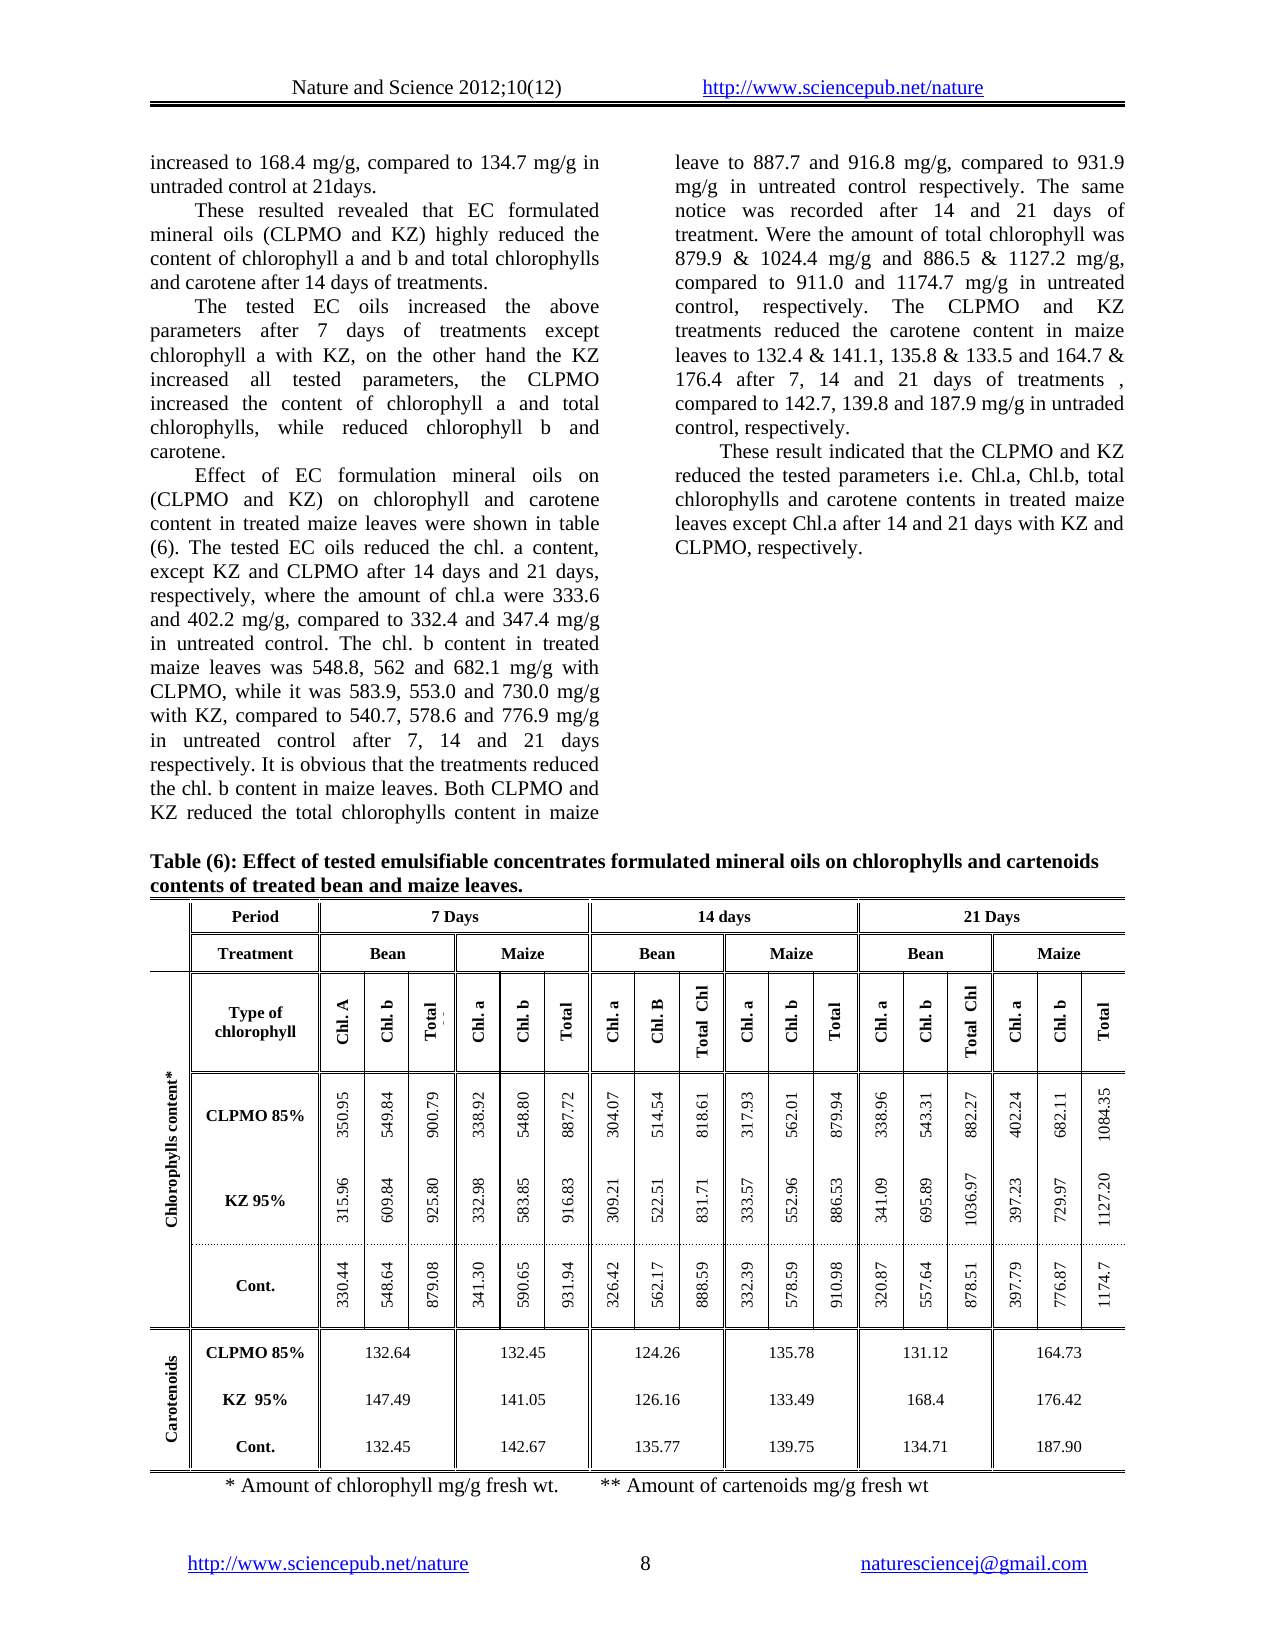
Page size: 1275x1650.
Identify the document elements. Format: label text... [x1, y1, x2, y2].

table_cell 562.01 [769, 1074, 813, 1157]
table_cell 1127.20 [1082, 1157, 1125, 1244]
table_cell 831.71 [680, 1157, 723, 1244]
table_cell 142.67 [455, 1422, 590, 1470]
table_cell 139.75 [724, 1422, 858, 1470]
table_cell 552.96 [769, 1157, 813, 1244]
table_cell Type of chlorophyll [192, 974, 318, 1071]
table_cell 514.54 [635, 1074, 679, 1157]
table_cell 695.89 [904, 1157, 947, 1244]
text Table (6): Effect of tested emulsifiable concentrates formulated mineral oils on chlorophylls and cartenoids contents of treated bean and maize leaves. [150, 849, 1125, 897]
table_header Period [191, 898, 320, 932]
table_cell Chl. b [769, 974, 813, 1071]
table_cell 341.09 [860, 1157, 903, 1244]
table_cell 326.42 [592, 1244, 634, 1327]
table_cell 549.84 [365, 1074, 408, 1157]
table_cell Bean [860, 935, 991, 971]
table_cell Chlorophylls content* [150, 972, 189, 1327]
table_cell Bean [321, 935, 454, 971]
text These resulted revealed that EC formulated mineral oils (CLPMO and KZ) highly reduced the content of chlorophyll a and b and total chlorophylls and carotene after 14 days of treatments. [150, 198, 600, 294]
table_cell 330.44 [321, 1244, 364, 1327]
table_cell Chl. a [592, 974, 634, 1071]
table_cell Chl. a [457, 974, 499, 1071]
table_cell Chl. b [365, 974, 408, 1071]
table_cell 887.72 [545, 1074, 588, 1157]
table_cell 931.94 [545, 1244, 588, 1327]
table_cell 557.64 [904, 1244, 947, 1327]
table_cell Chl. b [904, 974, 947, 1071]
table_cell Chl. a [860, 974, 903, 1071]
table_cell 590.65 [501, 1244, 544, 1327]
table_cell 315.96 [321, 1157, 364, 1244]
table_cell 304.07 [592, 1074, 634, 1157]
table_cell Total Chl [680, 974, 723, 1071]
table_cell 164.73 [994, 1330, 1125, 1374]
table_cell Treatment [192, 935, 318, 971]
table_cell 332.98 [457, 1157, 499, 1244]
table_cell CLPMO 85% [192, 1330, 318, 1374]
table_cell 132.45 [457, 1330, 588, 1374]
table_cell Total Chl. [409, 974, 454, 1071]
table_cell Bean [592, 935, 723, 971]
table_cell Chl. A [321, 974, 364, 1071]
table_cell 900.79 [409, 1074, 454, 1157]
table_cell 131.12 [860, 1330, 991, 1374]
table_cell Total Chl [948, 974, 991, 1071]
table_cell 562.17 [635, 1244, 679, 1327]
table_cell 124.26 [592, 1330, 723, 1374]
table_cell Maize [994, 935, 1125, 971]
table_header 14 days [590, 900, 858, 932]
table_cell Maize [726, 935, 857, 971]
table_cell Total Chl. [814, 974, 857, 1071]
table_cell CLPMO 85% [192, 1074, 318, 1157]
table_cell 916.83 [545, 1157, 588, 1244]
table_cell 888.59 [680, 1244, 723, 1327]
table_cell 332.39 [726, 1244, 768, 1327]
table_cell Total Chl. [1082, 974, 1125, 1071]
table_cell 879.94 [814, 1074, 857, 1157]
table_cell 333.57 [726, 1157, 768, 1244]
table_cell 1036.97 [948, 1157, 991, 1244]
table_cell 176.42 [994, 1374, 1125, 1422]
table_cell 309.21 [592, 1157, 634, 1244]
table_cell Carotenoids content** [150, 1327, 191, 1470]
table_cell KZ 95% [192, 1157, 318, 1244]
table_cell 886.53 [814, 1157, 857, 1244]
table_cell 1174.7 [1082, 1244, 1125, 1327]
table_cell Chl. b [501, 974, 544, 1071]
table_cell KZ 95% [192, 1374, 318, 1422]
table_cell 402.24 [994, 1074, 1037, 1157]
table_cell 397.23 [994, 1157, 1037, 1244]
table_cell 818.61 [680, 1074, 723, 1157]
table_cell 320.87 [860, 1244, 903, 1327]
table_cell 134.71 [858, 1422, 992, 1470]
table_cell 147.49 [321, 1374, 454, 1422]
table_cell 397.79 [994, 1244, 1037, 1327]
table_cell 879.08 [409, 1244, 454, 1327]
table_cell 548.64 [365, 1244, 408, 1327]
table_cell 578.59 [769, 1244, 813, 1327]
table_cell 132.45 [320, 1422, 455, 1470]
text These result indicated that the CLPMO and KZ reduced the tested parameters i.e. Chl.a, Chl.b, total chlorophylls and carotene contents in treated maize leaves except Chl.a after 14 and 21 days with KZ and CLPMO, respectively. [675, 439, 1125, 559]
text Effect of EC formulation mineral oils on (CLPMO and KZ) on chlorophyll and carotene content in treated maize leaves were shown in table (6). The tested EC oils reduced the chl. a content, except KZ and CLPMO after 14 days and 21 days, respectively, where the amount of chl.a were 333.6 and 402.2 mg/g, compared to 332.4 and 347.4 mg/g in untreated control. The chl. b content in treated maize leaves was 548.8, 562 and 682.1 mg/g with CLPMO, while it was 583.9, 553.0 and 730.0 mg/g with KZ, compared to 540.7, 578.6 and 776.9 mg/g in untreated control after 7, 14 and 21 days respectively. It is obvious that the treatments reduced the chl. b content in maize leaves. Both CLPMO and KZ reduced the total chlorophylls content in maize leave to 887.7 and 916.8 mg/g, compared to 931.9 mg/g in untreated control respectively. The same notice was recorded after 14 and 21 days of treatment. Were the amount of total chlorophyll was 879.9 & 1024.4 mg/g and 886.5 & 1127.2 mg/g, compared to 911.0 and 1174.7 mg/g in untreated control, respectively. The CLPMO and KZ treatments reduced the carotene content in maize leaves to 132.4 & 141.1, 135.8 & 133.5 and 164.7 & 176.4 after 7, 14 and 21 days of treatments , compared to 142.7, 139.8 and 187.9 mg/g in untraded control, respectively. [675, 150, 1125, 439]
table_cell 682.11 [1038, 1074, 1081, 1157]
table_cell 548.80 [501, 1074, 544, 1157]
text The tested EC oils increased the above parameters after 7 days of treatments except chlorophyll a with KZ, on the other hand the KZ increased all tested parameters, the CLPMO increased the content of chlorophyll a and total chlorophylls, while reduced chlorophyll b and carotene. [150, 294, 600, 463]
table_cell Cont. [191, 1422, 320, 1470]
table_cell 878.51 [948, 1244, 991, 1327]
table_cell 583.85 [501, 1157, 544, 1244]
table_cell 338.92 [457, 1074, 499, 1157]
table_cell 132.64 [321, 1330, 454, 1374]
table_cell 350.95 [321, 1074, 364, 1157]
table_header 21 Days [858, 900, 1125, 932]
table_cell Chl. a [726, 974, 768, 1071]
table_header [150, 898, 191, 971]
table_cell 338.96 [860, 1074, 903, 1157]
table_cell 126.16 [592, 1374, 723, 1422]
table_cell 135.78 [726, 1330, 857, 1374]
table_cell 776.87 [1038, 1244, 1081, 1327]
table_cell 882.27 [948, 1074, 991, 1157]
table_cell Chl. b [1038, 974, 1081, 1071]
table_cell Cont. [192, 1244, 318, 1327]
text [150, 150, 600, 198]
table_cell 187.90 [993, 1422, 1125, 1470]
table_cell Chl. a [994, 974, 1037, 1071]
table_cell 925.80 [409, 1157, 454, 1244]
table_cell 141.05 [457, 1374, 588, 1422]
text Effect of EC formulation mineral oils on (CLPMO and KZ) on chlorophyll and carotene content in treated maize leaves were shown in table (6). The tested EC oils reduced the chl. a content, except KZ and CLPMO after 14 days and 21 days, respectively, where the amount of chl.a were 333.6 and 402.2 mg/g, compared to 332.4 and 347.4 mg/g in untreated control. The chl. b content in treated maize leaves was 548.8, 562 and 682.1 mg/g with CLPMO, while it was 583.9, 553.0 and 730.0 mg/g with KZ, compared to 540.7, 578.6 and 776.9 mg/g in untreated control after 7, 14 and 21 days respectively. It is obvious that the treatments reduced the chl. b content in maize leaves. Both CLPMO and KZ reduced the total chlorophylls content in maize leave to 887.7 and 916.8 mg/g, compared to 931.9 mg/g in untreated control respectively. The same notice was recorded after 14 and 21 days of treatment. Were the amount of total chlorophyll was 879.9 & 1024.4 mg/g and 886.5 & 1127.2 mg/g, compared to 911.0 and 1174.7 mg/g in untreated control, respectively. The CLPMO and KZ treatments reduced the carotene content in maize leaves to 132.4 & 141.1, 135.8 & 133.5 and 164.7 & 176.4 after 7, 14 and 21 days of treatments , compared to 142.7, 139.8 and 187.9 mg/g in untraded control, respectively. [150, 463, 600, 824]
table_cell Maize [457, 935, 588, 971]
table_cell 609.84 [365, 1157, 408, 1244]
text * Amount of chlorophyll mg/g fresh wt. ** Amount of cartenoids mg/g fresh wt [150, 1473, 1125, 1497]
table_cell Total Chl. [545, 974, 588, 1071]
table_cell 341.30 [457, 1244, 499, 1327]
table_cell 729.97 [1038, 1157, 1081, 1244]
table_cell Chl. B [635, 974, 679, 1071]
table_cell 168.4 [860, 1374, 991, 1422]
table_cell 910.98 [814, 1244, 857, 1327]
table_cell 133.49 [726, 1374, 857, 1422]
table_header 7 Days [320, 898, 590, 932]
table_cell 1084.35 [1082, 1074, 1125, 1157]
table_cell 317.93 [726, 1074, 768, 1157]
table_cell 543.31 [904, 1074, 947, 1157]
table_cell 522.51 [635, 1157, 679, 1244]
table_cell 135.77 [590, 1422, 724, 1470]
